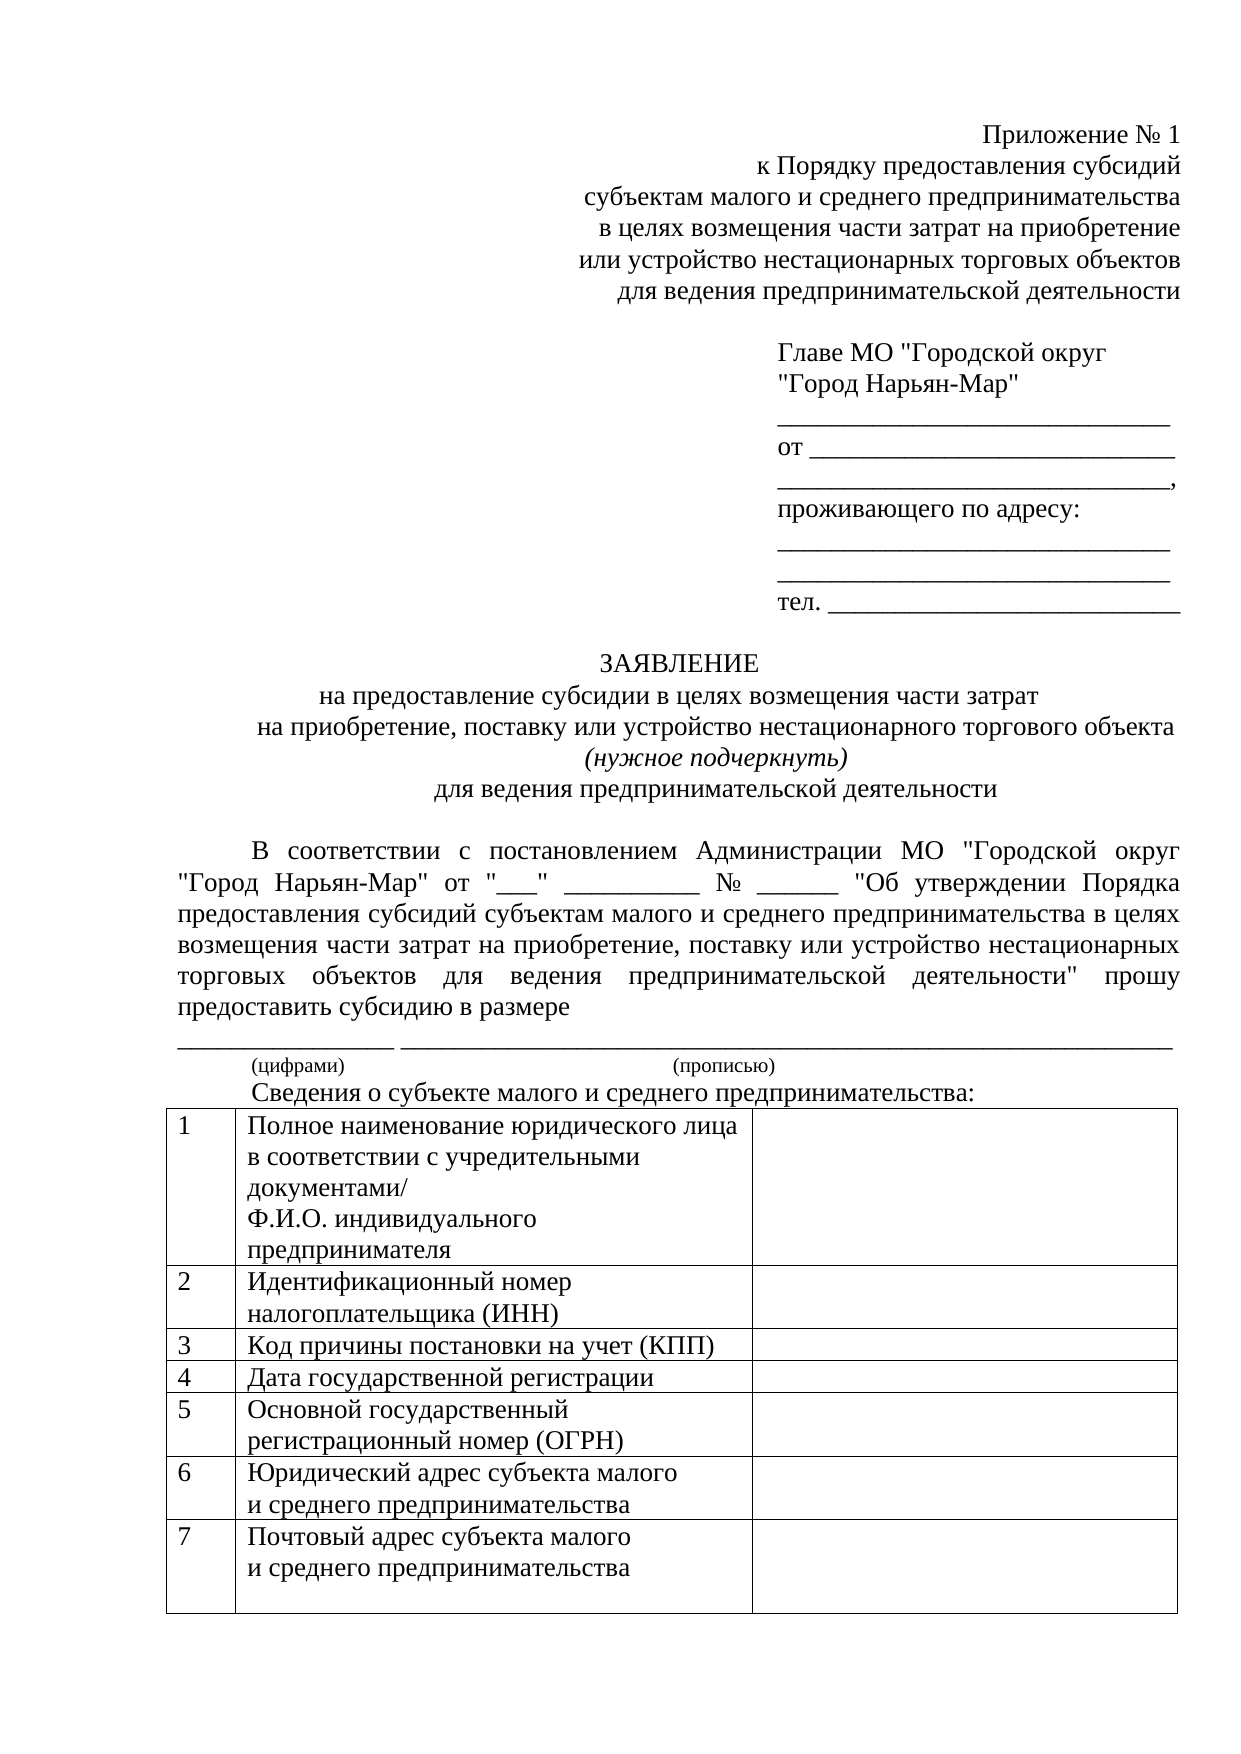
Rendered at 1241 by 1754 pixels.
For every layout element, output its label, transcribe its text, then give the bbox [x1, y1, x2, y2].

text Сведения о субъекте малого и среднего предпринимательства: [177, 1077, 1181, 1108]
table_cell [753, 1393, 1177, 1456]
text _____________________________ [177, 398, 1181, 429]
table_cell 7 [167, 1520, 235, 1613]
table_cell Юридический адрес субъекта малого и среднего предпринимательства [236, 1457, 752, 1519]
text В соответствии с постановлением Администрации МО "Городской округ "Город Нарьян-Мар" от "___" __________ № ______ "Об утверждении Порядка предоставления субсидий субъектам малого и среднего предпринимательства в целях возмещения части затрат на приобретение, поставку или устройство нестационарных торговых объектов для ведения предпринимательской деятельности" прошу предоставить субсидию в размере [177, 834, 1181, 1021]
text _____________________________, [177, 461, 1181, 492]
text Главе МО "Городской округ [177, 336, 1181, 367]
text _____________________________ [177, 523, 1181, 554]
text ЗАЯВЛЕНИЕ [177, 648, 1181, 679]
text тел. __________________________ [177, 585, 1181, 616]
text проживающего по адресу: [177, 492, 1181, 523]
text для ведения предпринимательской деятельности [177, 274, 1181, 305]
table_cell Дата государственной регистрации [236, 1361, 752, 1392]
table_cell [753, 1457, 1177, 1519]
text Приложение № 1 [177, 118, 1181, 149]
text "Город Нарьян-Мар" [177, 367, 1181, 398]
table_cell [753, 1266, 1177, 1328]
text (нужное подчеркнуть) [177, 741, 1181, 772]
table_header 1 [167, 1109, 235, 1264]
text (цифрами) (прописью) [177, 1052, 1181, 1077]
table_cell Идентификационный номер налогоплательщика (ИНН) [236, 1266, 752, 1328]
text на приобретение, поставку или устройство нестационарного торгового объекта [177, 710, 1181, 741]
table_cell [753, 1361, 1177, 1392]
table_cell 4 [167, 1361, 235, 1392]
table_header [753, 1109, 1177, 1264]
table_cell [753, 1520, 1177, 1613]
text или устройство нестационарных торговых объектов [177, 243, 1181, 274]
text на предоставление субсидии в целях возмещения части затрат [177, 679, 1181, 710]
text _____________________________ [177, 554, 1181, 585]
text от ___________________________ [177, 429, 1181, 461]
table_cell Основной государственный регистрационный номер (ОГРН) [236, 1393, 752, 1456]
table_cell 6 [167, 1457, 235, 1519]
table_cell 3 [167, 1329, 235, 1360]
table_cell 5 [167, 1393, 235, 1456]
table_cell Почтовый адрес субъекта малого и среднего предпринимательства [236, 1520, 752, 1613]
text субъектам малого и среднего предпринимательства [177, 180, 1181, 212]
text ________________ _________________________________________________________ [177, 1021, 1181, 1052]
table_cell Код причины постановки на учет (КПП) [236, 1329, 752, 1360]
text для ведения предпринимательской деятельности [177, 772, 1181, 803]
text в целях возмещения части затрат на приобретение [177, 212, 1181, 243]
table_header Полное наименование юридического лица в соответствии с учредительными документами/ Ф.И.О. индивидуального предпринимателя [236, 1109, 752, 1264]
table_cell 2 [167, 1266, 235, 1328]
text к Порядку предоставления субсидий [177, 149, 1181, 180]
table_cell [753, 1329, 1177, 1360]
